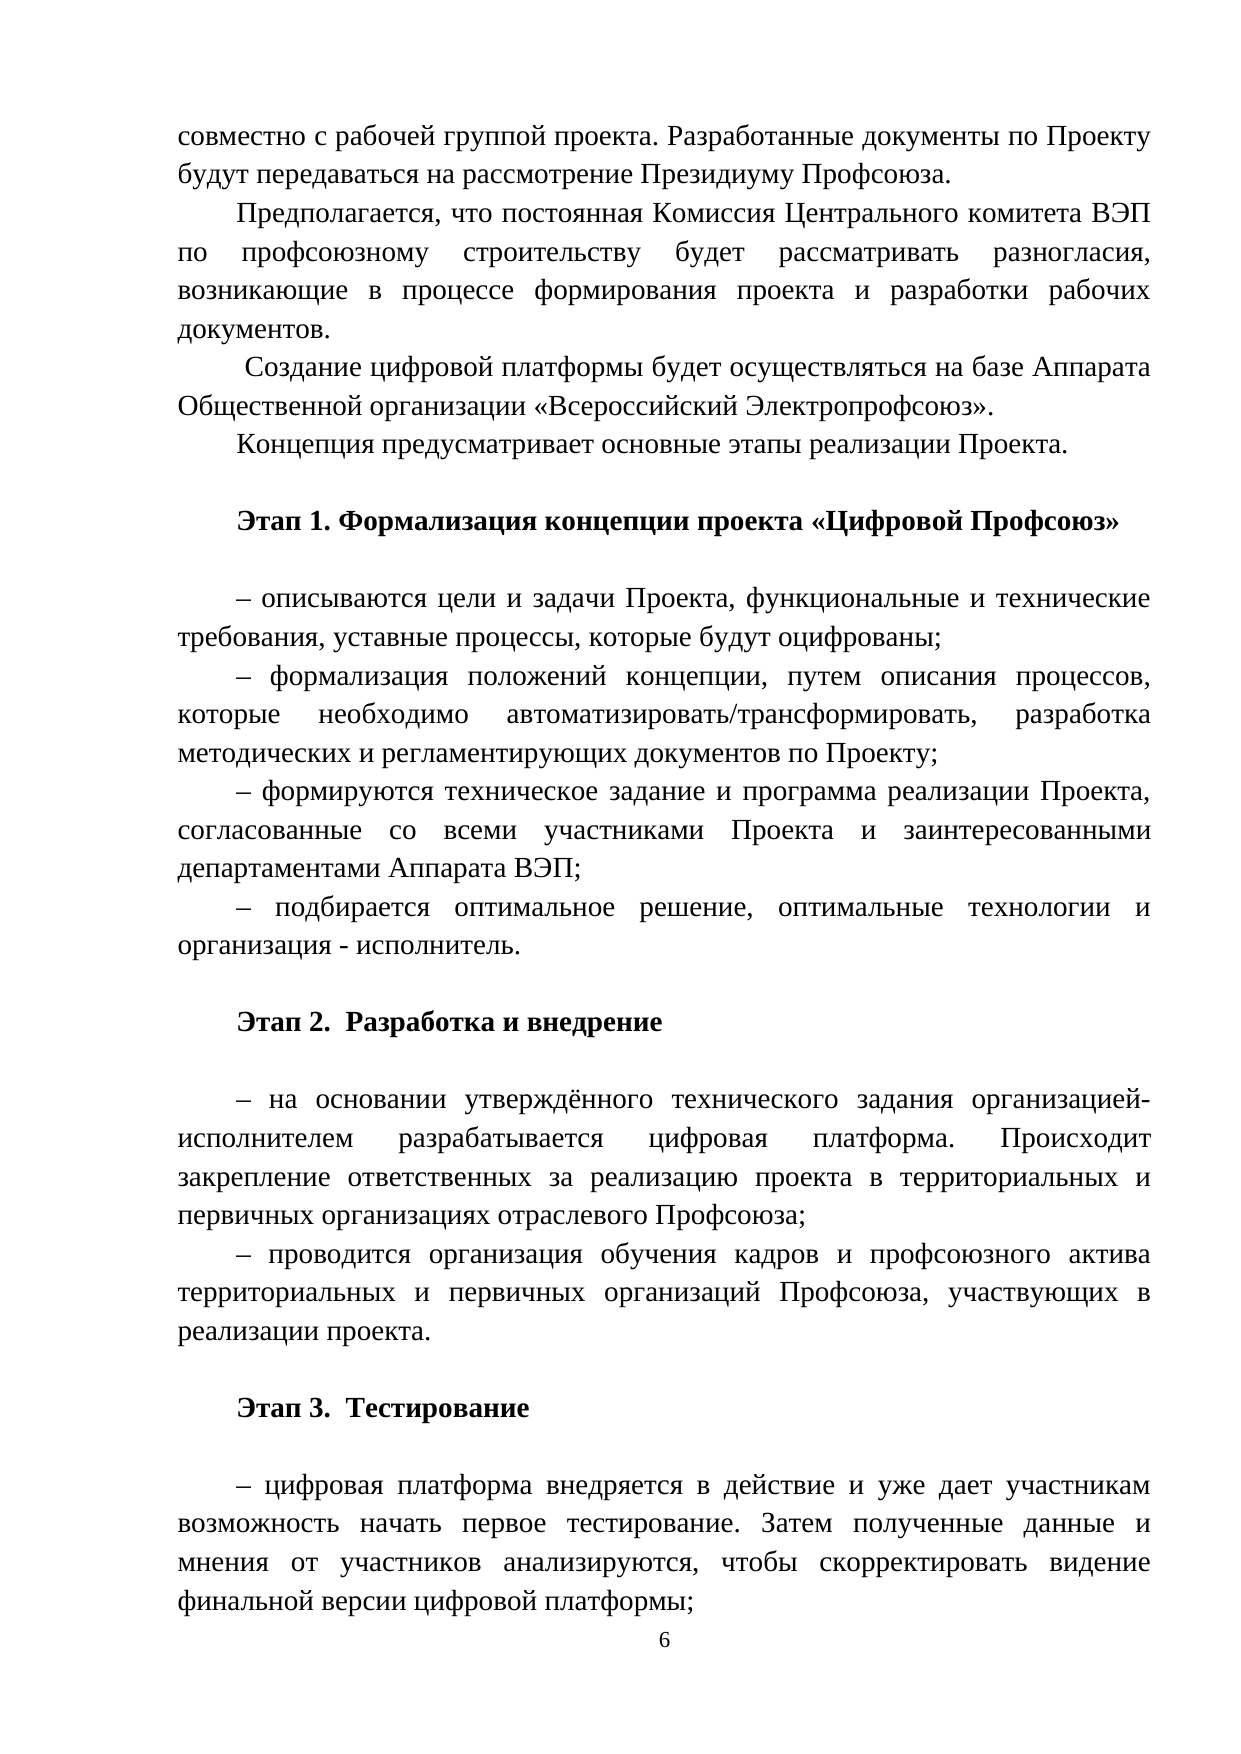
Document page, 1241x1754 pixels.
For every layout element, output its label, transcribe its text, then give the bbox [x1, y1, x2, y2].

text – проводится организация обучения кадров и профсоюзного актива территориальных и первичных организаций Профсоюза, участвующих в реализации проекта. [177, 1236, 1152, 1346]
text – описываются цели и задачи Проекта, функциональные и технические требования, уставные процессы, которые будут оцифрованы; [177, 581, 1152, 653]
text Создание цифровой платформы будет осуществляться на базе Аппарата Общественной организации «Всероссийский Электропрофсоюз». [177, 349, 1152, 421]
text Этап 3. Тестирование [177, 1390, 1152, 1423]
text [177, 118, 1152, 190]
text – на основании утверждённого технического задания организацией-исполнителем разрабатывается цифровая платформа. Происходит закрепление ответственных за реализацию проекта в территориальных и первичных организациях отраслевого Профсоюза; [177, 1082, 1152, 1231]
text Этап 1. Формализация концепции проекта «Цифровой Профсоюз» [177, 503, 1152, 537]
text – формализация положений концепции, путем описания процессов, которые необходимо автоматизировать/трансформировать, разработка методических и регламентирующих документов по Проекту; [177, 658, 1152, 768]
text Концепция предусматривает основные этапы реализации Проекта. [177, 426, 1152, 460]
text – цифровая платформа внедряется в действие и уже дает участникам возможность начать первое тестирование. Затем полученные данные и мнения от участников анализируются, чтобы скорректировать видение финальной версии цифровой платформы; [177, 1467, 1152, 1616]
text – подбирается оптимальное решение, оптимальные технологии и организация - исполнитель. [177, 889, 1152, 961]
text Этап 2. Разработка и внедрение [177, 1004, 1152, 1038]
text – формируются техническое задание и программа реализации Проекта, согласованные со всеми участниками Проекта и заинтересованными департаментами Аппарата ВЭП; [177, 773, 1152, 884]
text Предполагается, что постоянная Комиссия Центрального комитета ВЭП по профсоюзному строительству будет рассматривать разногласия, возникающие в процессе формирования проекта и разработки рабочих документов. [177, 195, 1152, 344]
